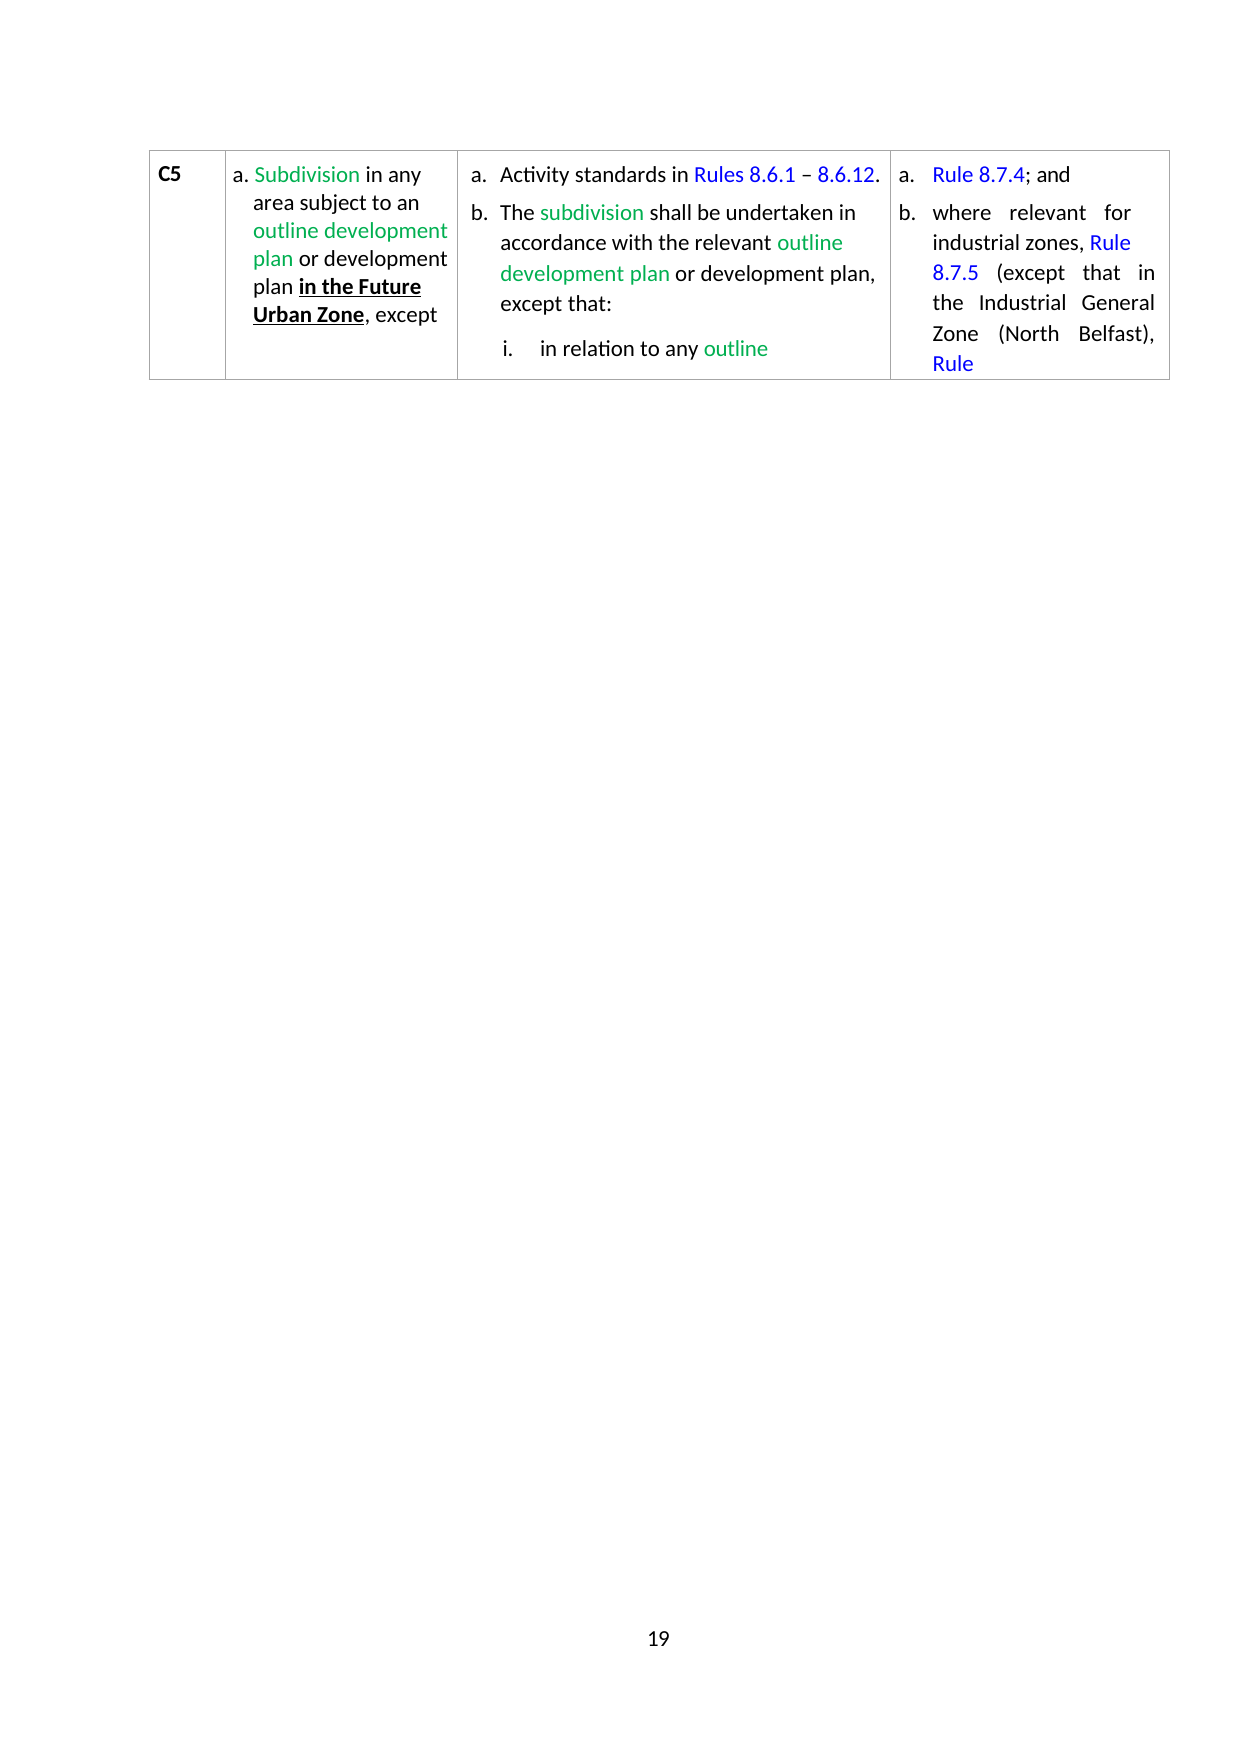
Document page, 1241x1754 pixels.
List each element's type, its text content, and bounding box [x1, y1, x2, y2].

table_cell C5 [150, 151, 225, 379]
table_cell Rule 8.7.4; and where relevant for industrial zones, Rule 8.7.5 (except that in the Industrial General Zone (North Belfast), Rule [891, 151, 1169, 379]
table_cell Subdivision in any area subject to an outline development plan or development plan in the Future Urban Zone, except [226, 151, 457, 379]
table_cell Activity standards in Rules 8.6.1 – 8.6.12. The subdivision shall be undertaken in accordance with the relevant outline development plan or development plan, except that: in relation to any outline [458, 151, 890, 379]
